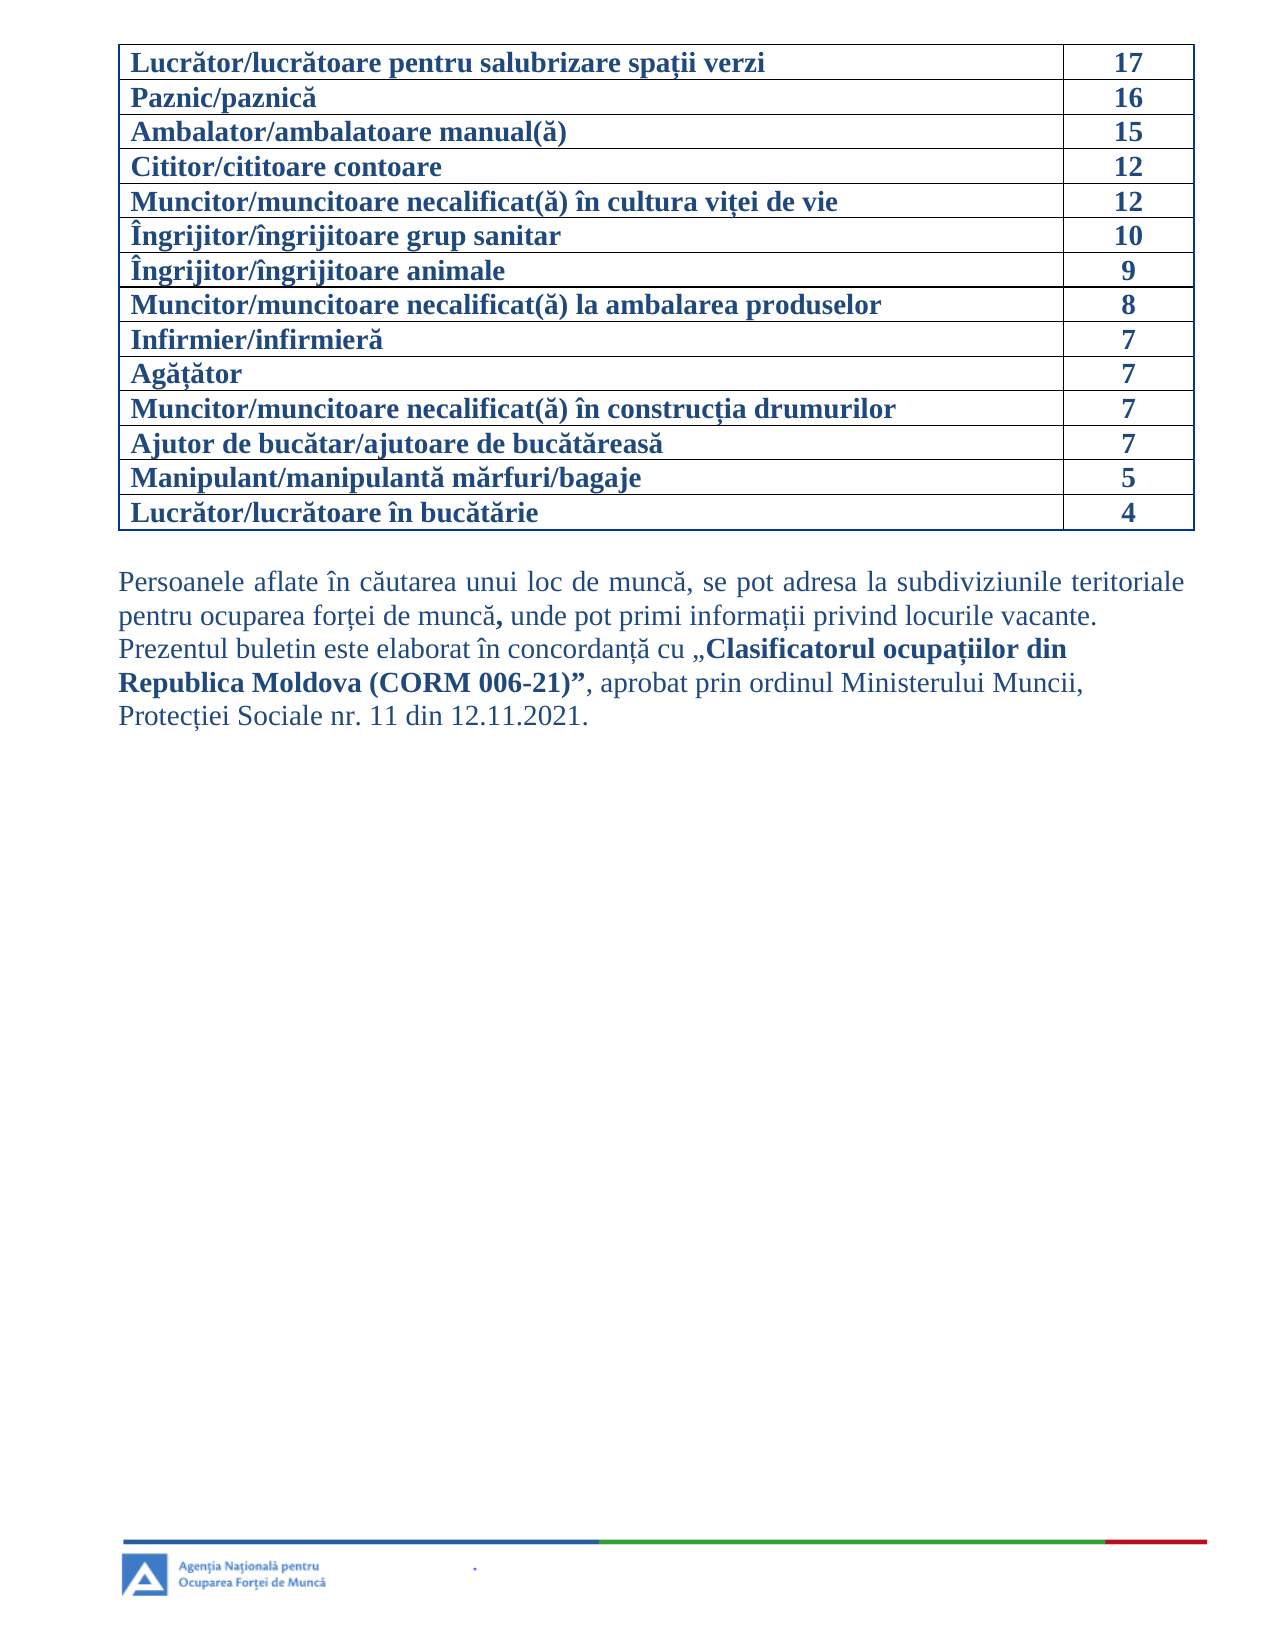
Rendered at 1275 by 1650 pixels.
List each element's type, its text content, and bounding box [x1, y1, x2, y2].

table_cell 10 [1064, 218, 1193, 252]
table_cell 9 [1064, 253, 1193, 286]
text Protecției Sociale nr. 11 din 12.11.2021. [103, 698, 1186, 732]
table_cell 12 [1064, 149, 1193, 183]
table_cell Cititor/cititoare contoare [120, 149, 1063, 183]
table_cell Ajutor de bucătar/ajutoare de bucătăreasă [120, 426, 1063, 459]
table_cell 4 [1064, 495, 1193, 528]
table_cell Ambalator/ambalatoare manual(ă) [120, 115, 1063, 148]
text Prezentul buletin este elaborat în concordanță cu „Clasificatorul ocupațiilor din [103, 631, 1186, 665]
table_cell 7 [1064, 391, 1193, 425]
table_cell 17 [1064, 45, 1193, 79]
table_cell Muncitor/muncitoare necalificat(ă) în cultura viței de vie [120, 184, 1063, 217]
text Persoanele aflate în căutarea unui loc de muncă, se pot adresa la subdiviziunile teritoriale pentru ocuparea forței de muncă, unde pot primi informații privind locurile vacante. [118, 564, 1186, 631]
table_cell Îngrijitor/îngrijitoare grup sanitar [120, 218, 1063, 252]
table_cell 15 [1064, 115, 1193, 148]
table_cell 8 [1064, 288, 1193, 321]
table_cell 12 [1064, 184, 1193, 217]
table_cell 16 [1064, 80, 1193, 113]
table_cell Îngrijitor/îngrijitoare animale [120, 253, 1063, 286]
table_cell Infirmier/infirmieră [120, 322, 1063, 356]
table_cell 7 [1064, 426, 1193, 459]
text Republica Moldova (CORM 006-21)”, aprobat prin ordinul Ministerului Muncii, [103, 665, 1186, 698]
table_cell 7 [1064, 322, 1193, 356]
table_cell Lucrător/lucrătoare în bucătărie [120, 495, 1063, 528]
picture [118, 1534, 1208, 1605]
table_cell 5 [1064, 460, 1193, 494]
table_cell 7 [1064, 357, 1193, 390]
table_cell Muncitor/muncitoare necalificat(ă) în construcția drumurilor [120, 391, 1063, 425]
table_cell Agățător [120, 357, 1063, 390]
table_cell Paznic/paznică [120, 80, 1063, 113]
table_cell Muncitor/muncitoare necalificat(ă) la ambalarea produselor [120, 288, 1063, 321]
table_cell Lucrător/lucrătoare pentru salubrizare spații verzi [120, 45, 1063, 79]
table_cell Manipulant/manipulantă mărfuri/bagaje [120, 460, 1063, 494]
